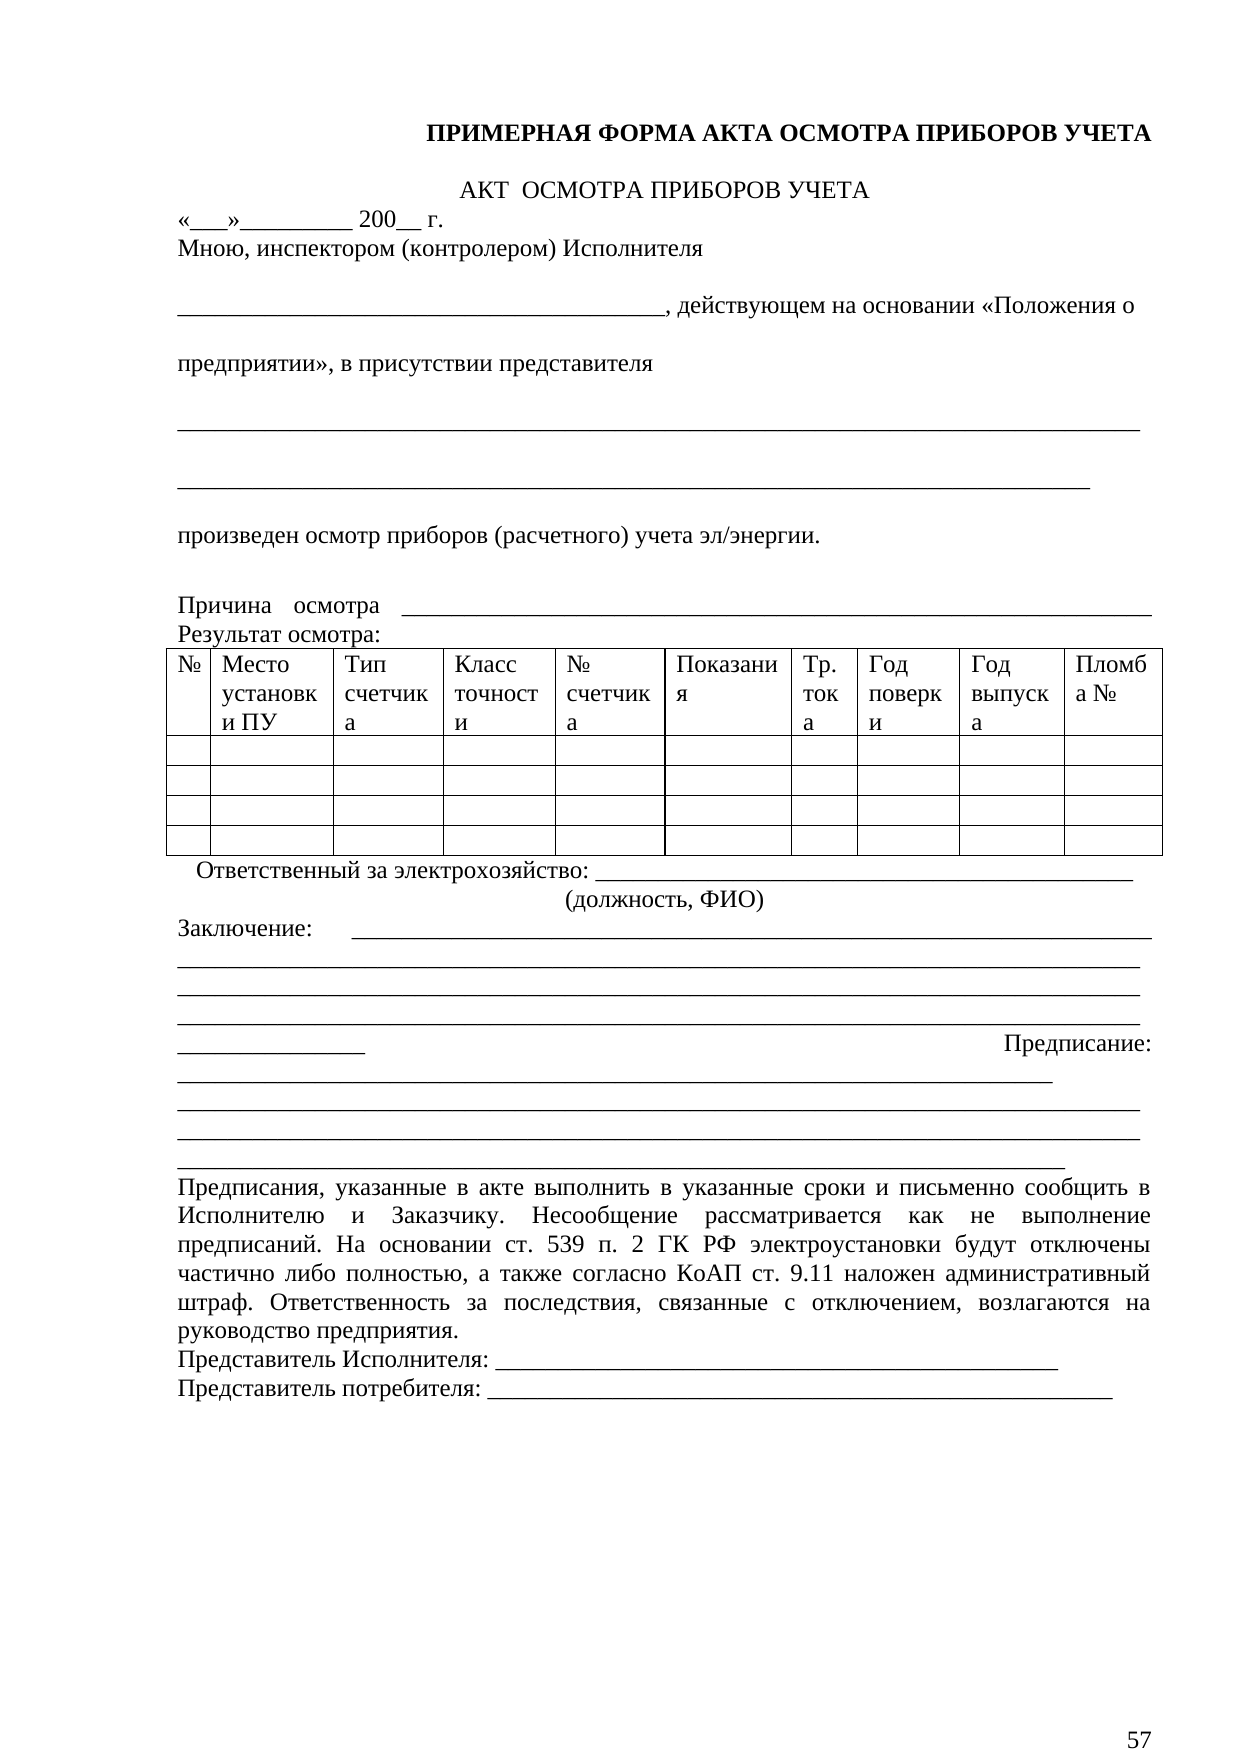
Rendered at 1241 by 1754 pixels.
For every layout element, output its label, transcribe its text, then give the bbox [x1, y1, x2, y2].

table_header Тр. тока [792, 649, 857, 735]
table_cell [167, 736, 210, 765]
table_cell [858, 796, 959, 825]
table_cell [444, 736, 555, 765]
table_header № [167, 649, 210, 735]
table_cell [334, 736, 443, 765]
table_cell [556, 826, 664, 854]
table_cell [960, 796, 1064, 825]
table_cell [1065, 826, 1162, 854]
table_cell [1065, 766, 1162, 795]
text Представитель Исполнителя: _____________________________________________ [177, 1344, 1152, 1373]
table_cell [334, 796, 443, 825]
table_cell [792, 826, 857, 854]
table_cell [167, 796, 210, 825]
table_cell [334, 766, 443, 795]
table_header Тип счетчика [334, 649, 443, 735]
table_cell [858, 766, 959, 795]
text ПРИМЕРНАЯ ФОРМА АКТА ОСМОТРА ПРИБОРОВ УЧЕТА [177, 118, 1152, 147]
table_cell [211, 826, 333, 854]
table_cell [858, 826, 959, 854]
table_cell [444, 826, 555, 854]
text Причина осмотра ____________________________________________________________ Результат осмотра: [177, 591, 1152, 648]
table_header Пломба № [1065, 649, 1162, 735]
table_cell [1065, 736, 1162, 765]
table_cell [167, 766, 210, 795]
text Мною, инспектором (контролером) Исполнителя _______________________________________, действующем на основании «Положения о предприятии», в присутствии представителя ______________________________________________________________________________________________________________________________________________________ произведен осмотр приборов (расчетного) учета эл/энергии. [177, 233, 1152, 549]
table_cell [666, 796, 791, 825]
table_cell [792, 766, 857, 795]
table_cell [444, 796, 555, 825]
table_cell [858, 736, 959, 765]
text АКТ ОСМОТРА ПРИБОРОВ УЧЕТА [177, 176, 1152, 204]
table_header № счетчика [556, 649, 664, 735]
text Представитель потребителя: __________________________________________________ [177, 1373, 1152, 1402]
table_cell [334, 826, 443, 854]
table_cell [666, 736, 791, 765]
table_header Год выпуска [960, 649, 1064, 735]
table_cell [556, 736, 664, 765]
table_cell [556, 796, 664, 825]
table_cell [666, 766, 791, 795]
table_cell [211, 766, 333, 795]
table_header Место установки ПУ [211, 649, 333, 735]
table_cell [167, 826, 210, 854]
table_cell [960, 736, 1064, 765]
text Ответственный за электрохозяйство: ___________________________________________ (должность, ФИО) [177, 856, 1152, 913]
table_cell [792, 736, 857, 765]
text Предписания, указанные в акте выполнить в указанные сроки и письменно сообщить в Исполнителю и Заказчику. Несообщение рассматривается как не выполнение предписаний. На основании ст. 539 п. 2 ГК РФ электроустановки будут отключены частично либо полностью, а также согласно КоАП ст. 9.11 наложен административный штраф. Ответственность за последствия, связанные с отключением, возлагаются на руководство предприятия. [177, 1172, 1152, 1344]
table_cell [556, 766, 664, 795]
table_cell [960, 766, 1064, 795]
table_cell [666, 826, 791, 854]
table_cell [1065, 796, 1162, 825]
table_cell [444, 766, 555, 795]
table_cell [960, 826, 1064, 854]
text Заключение: ________________________________________________________________ ______________________________________________________________________________________________________________________________________________________________________________________________________________________________________________________ Предписание: ______________________________________________________________________ _________________________________________________________________________________________________________________________________________________________________________________________________________________________________ [177, 913, 1152, 1172]
text «___»_________ 200__ г. [177, 204, 1152, 233]
table_cell [792, 796, 857, 825]
table_header Класс точности [444, 649, 555, 735]
table_header Год поверки [858, 649, 959, 735]
table_cell [211, 736, 333, 765]
table_header Показания [666, 649, 791, 735]
table_cell [211, 796, 333, 825]
